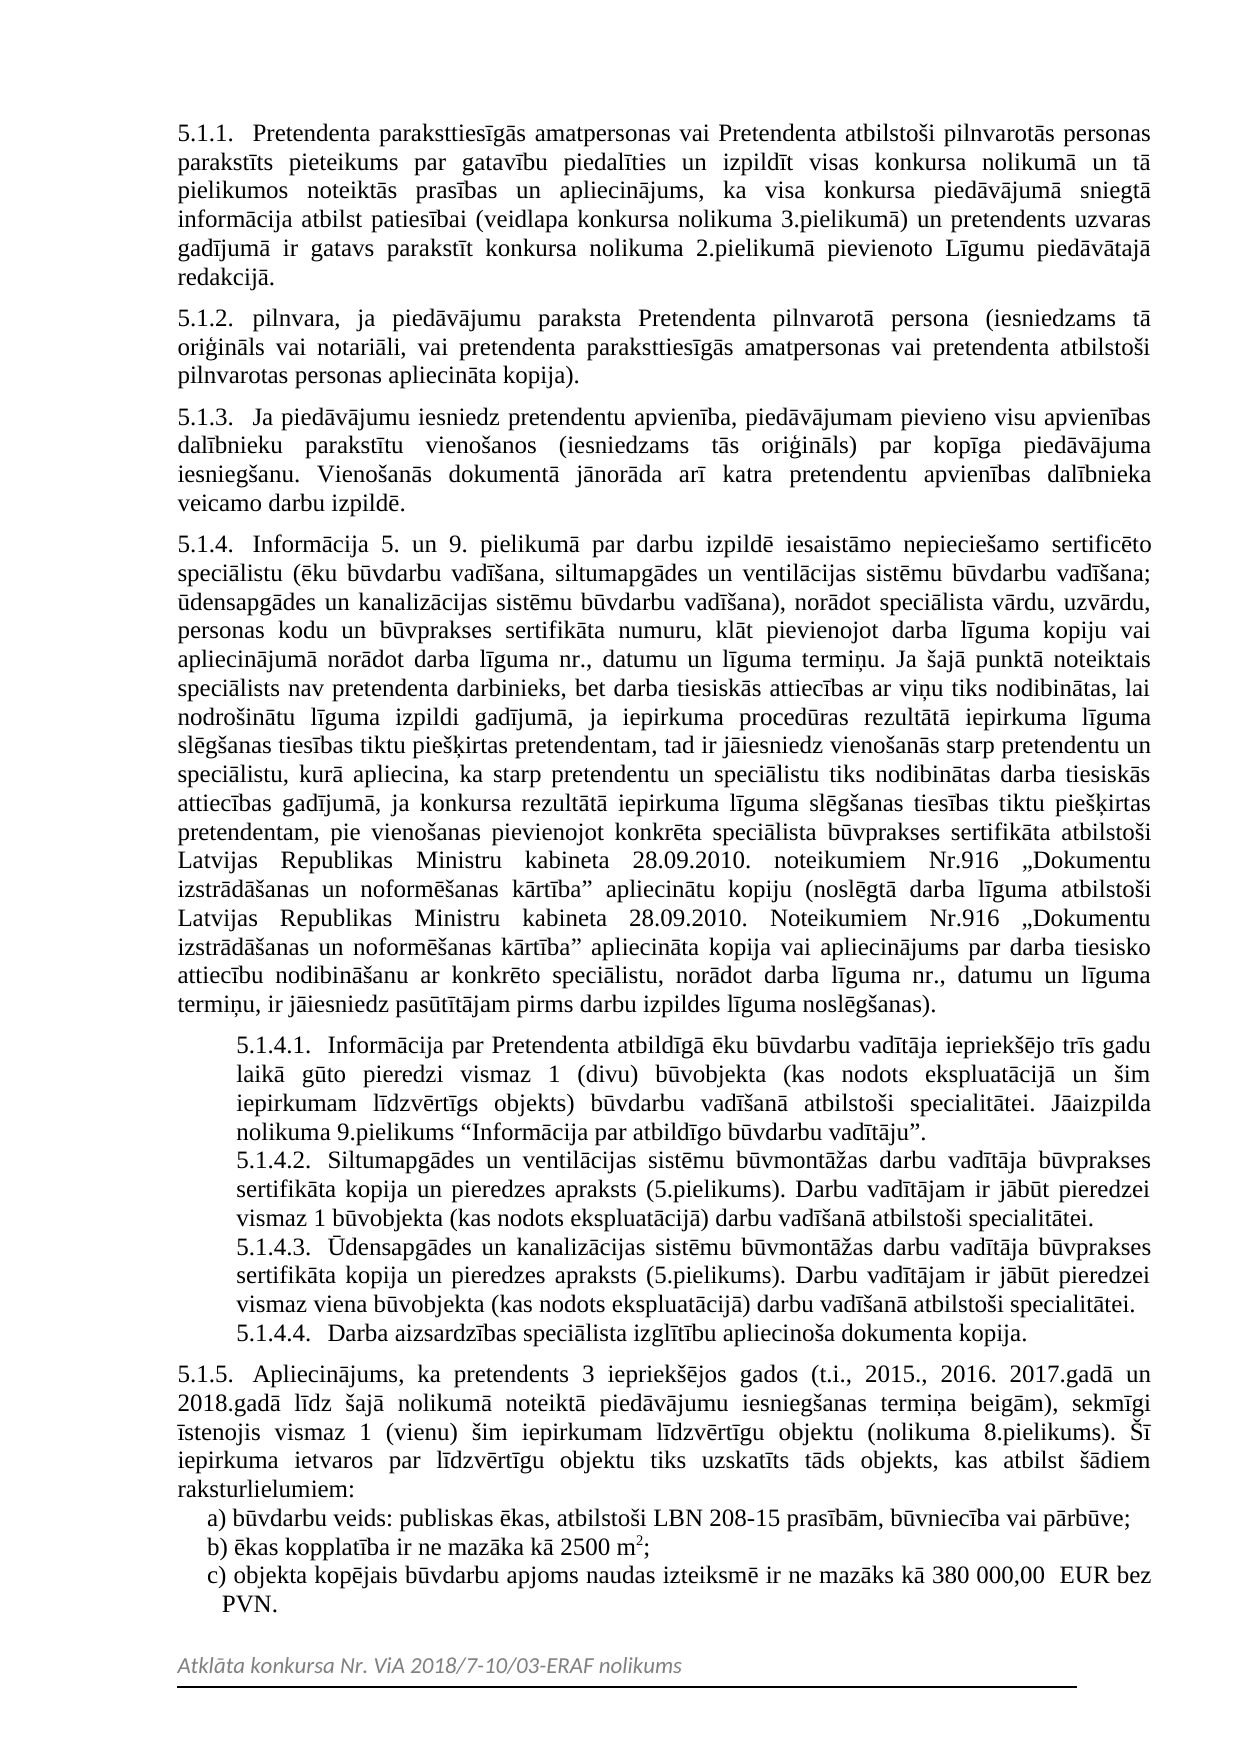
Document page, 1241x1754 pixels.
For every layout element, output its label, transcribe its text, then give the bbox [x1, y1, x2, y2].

list Informācija 5. un 9. pielikumā par darbu izpildē iesaistāmo nepieciešamo sertificēto speciālistu (ēku būvdarbu vadīšana, siltumapgādes un ventilācijas sistēmu būvdarbu vadīšana; ūdensapgādes un kanalizācijas sistēmu būvdarbu vadīšana), norādot speciālista vārdu, uzvārdu, personas kodu un būvprakses sertifikāta numuru, klāt pievienojot darba līguma kopiju vai apliecinājumā norādot darba līguma nr., datumu un līguma termiņu. Ja šajā punktā noteiktais speciālists nav pretendenta darbinieks, bet darba tiesiskās attiecības ar viņu tiks nodibinātas, lai nodrošinātu līguma izpildi gadījumā, ja iepirkuma procedūras rezultātā iepirkuma līguma slēgšanas tiesības tiktu piešķirtas pretendentam, tad ir jāiesniedz vienošanās starp pretendentu un speciālistu, kurā apliecina, ka starp pretendentu un speciālistu tiks nodibinātas darba tiesiskās attiecības gadījumā, ja konkursa rezultātā iepirkuma līguma slēgšanas tiesības tiktu piešķirtas pretendentam, pie vienošanas pievienojot konkrēta speciālista būvprakses sertifikāta atbilstoši Latvijas Republikas Ministru kabineta 28.09.2010. noteikumiem Nr.916 „Dokumentu izstrādāšanas un noformēšanas kārtība” apliecinātu kopiju (noslēgtā darba līguma atbilstoši Latvijas Republikas Ministru kabineta 28.09.2010. Noteikumiem Nr.916 „Dokumentu izstrādāšanas un noformēšanas kārtība” apliecināta kopija vai apliecinājums par darba tiesisko attiecību nodibināšanu ar konkrēto speciālistu, norādot darba līguma nr., datumu un līguma termiņu, ir jāiesniedz pasūtītājam pirms darbu izpildes līguma noslēgšanas). [177, 529, 1152, 1018]
list Ūdensapgādes un kanalizācijas sistēmu būvmontāžas darbu vadītāja būvprakses sertifikāta kopija un pieredzes apraksts (5.pielikums). Darbu vadītājam ir jābūt pieredzei vismaz viena būvobjekta (kas nodots ekspluatācijā) darbu vadīšanā atbilstoši specialitātei. [236, 1232, 1152, 1318]
list b) ēkas kopplatība ir ne mazāka kā 2500 m2; [207, 1532, 1152, 1561]
list c) objekta kopējais būvdarbu apjoms naudas izteiksmē ir ne mazāks kā 380 000,00 EUR bez PVN. [207, 1561, 1152, 1618]
list Apliecinājums, ka pretendents 3 iepriekšējos gados (t.i., 2015., 2016. 2017.gadā un 2018.gadā līdz šajā nolikumā noteiktā piedāvājumu iesniegšanas termiņa beigām), sekmīgi īstenojis vismaz 1 (vienu) šim iepirkumam līdzvērtīgu objektu (nolikuma 8.pielikums). Šī iepirkuma ietvaros par līdzvērtīgu objektu tiks uzskatīts tāds objekts, kas atbilst šādiem raksturlielumiem: [177, 1359, 1152, 1503]
list Ja piedāvājumu iesniedz pretendentu apvienība, piedāvājumam pievieno visu apvienības dalībnieku parakstītu vienošanos (iesniedzams tās oriģināls) par kopīga piedāvājuma iesniegšanu. Vienošanās dokumentā jānorāda arī katra pretendentu apvienības dalībnieka veicamo darbu izpildē. [177, 402, 1152, 517]
list Informācija par Pretendenta atbildīgā ēku būvdarbu vadītāja iepriekšējo trīs gadu laikā gūto pieredzi vismaz 1 (divu) būvobjekta (kas nodots ekspluatācijā un šim iepirkumam līdzvērtīgs objekts) būvdarbu vadīšanā atbilstoši specialitātei. Jāaizpilda nolikuma 9.pielikums “Informācija par atbildīgo būvdarbu vadītāju”. [236, 1031, 1152, 1146]
list Darba aizsardzības speciālista izglītību apliecinoša dokumenta kopija. [236, 1318, 1152, 1347]
list Pretendenta paraksttiesīgās amatpersonas vai Pretendenta atbilstoši pilnvarotās personas parakstīts pieteikums par gatavību piedalīties un izpildīt visas konkursa nolikumā un tā pielikumos noteiktās prasības un apliecinājums, ka visa konkursa piedāvājumā sniegtā informācija atbilst patiesībai (veidlapa konkursa nolikuma 3.pielikumā) un pretendents uzvaras gadījumā ir gatavs parakstīt konkursa nolikuma 2.pielikumā pievienoto Līgumu piedāvātajā redakcijā. [177, 118, 1152, 291]
list pilnvara, ja piedāvājumu paraksta Pretendenta pilnvarotā persona (iesniedzams tā oriģināls vai notariāli, vai pretendenta paraksttiesīgās amatpersonas vai pretendenta atbilstoši pilnvarotas personas apliecināta kopija). [177, 303, 1152, 389]
list Siltumapgādes un ventilācijas sistēmu būvmontāžas darbu vadītāja būvprakses sertifikāta kopija un pieredzes apraksts (5.pielikums). Darbu vadītājam ir jābūt pieredzei vismaz 1 būvobjekta (kas nodots ekspluatācijā) darbu vadīšanā atbilstoši specialitātei. [236, 1146, 1152, 1232]
text a) būvdarbu veids: publiskas ēkas, atbilstoši LBN 208-15 prasībām, būvniecība vai pārbūve; [207, 1503, 1152, 1532]
